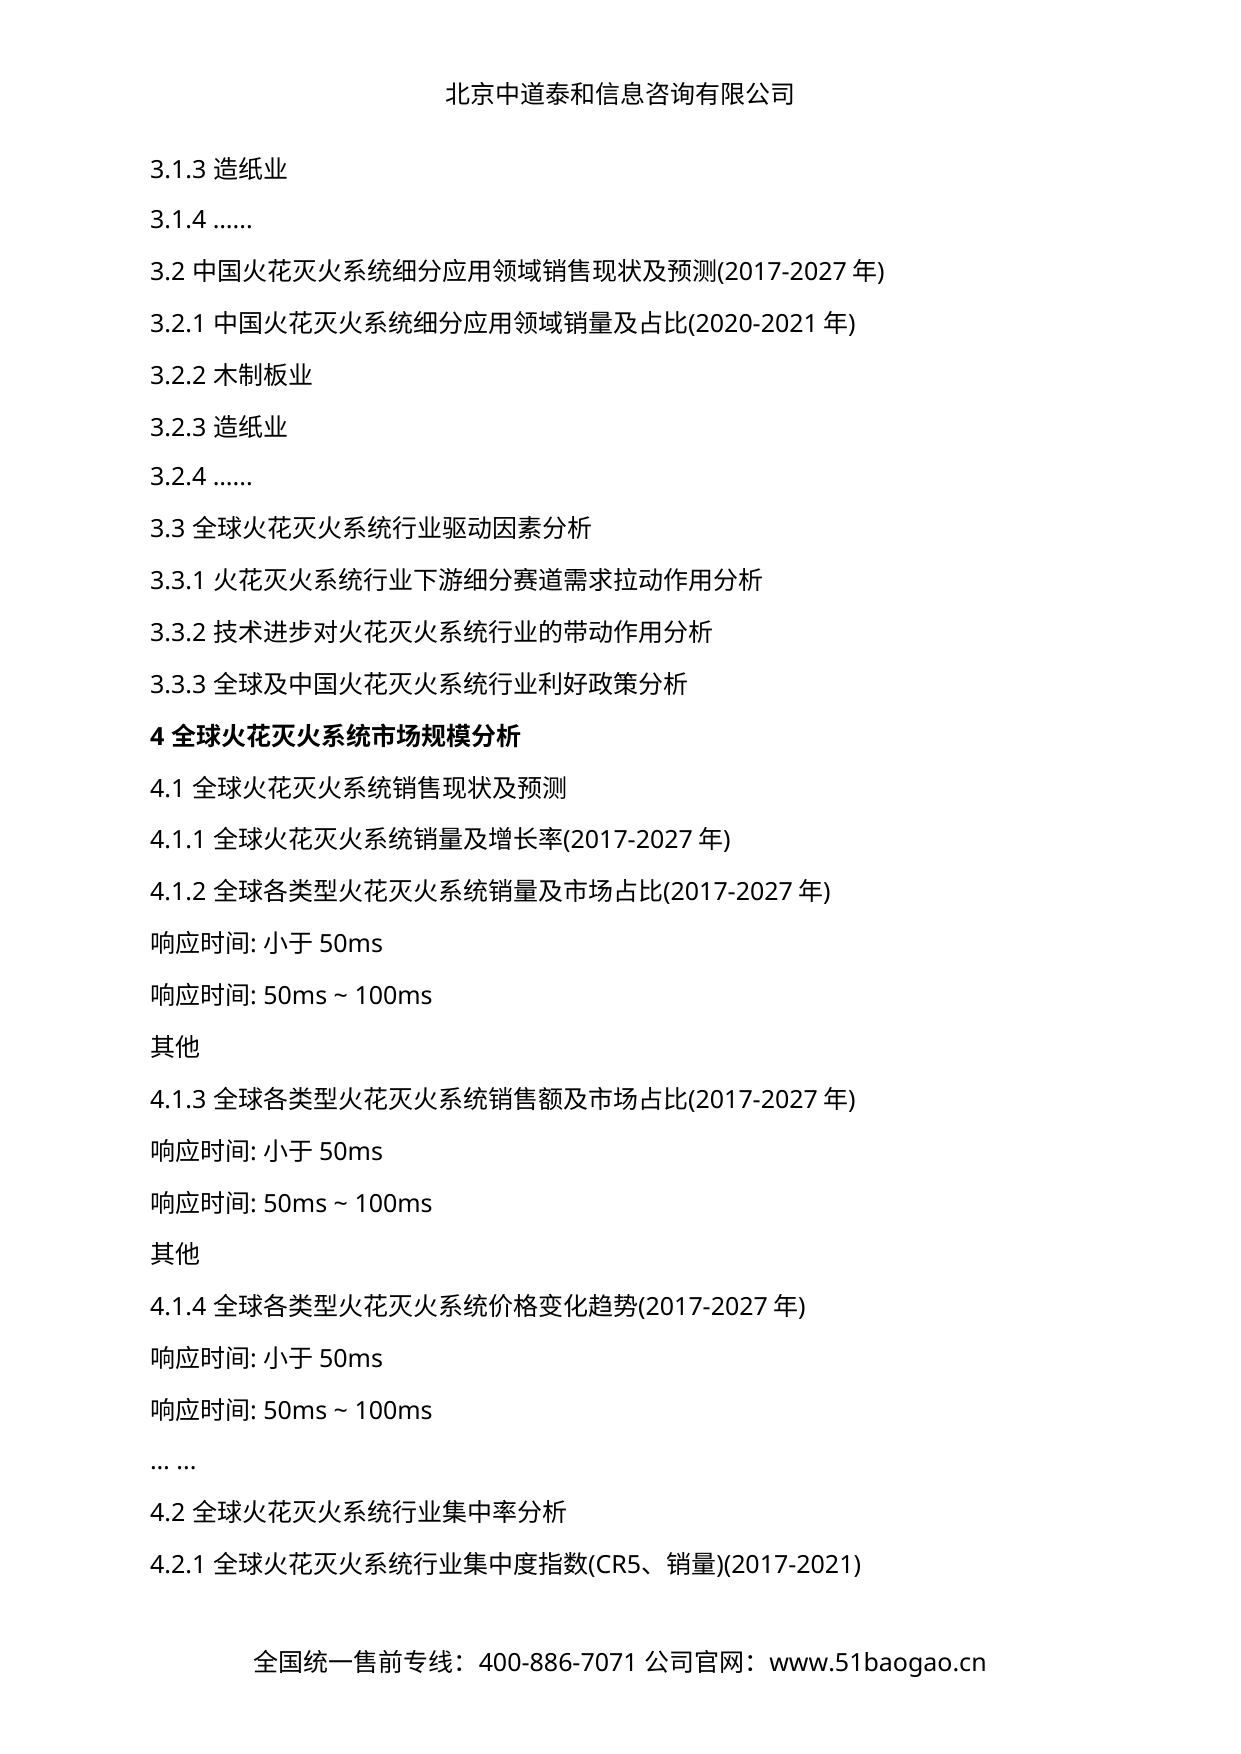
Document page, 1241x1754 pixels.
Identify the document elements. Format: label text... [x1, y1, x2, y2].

text 4.1 全球火花灭火系统销售现状及预测 [150, 768, 1090, 804]
text 3.2 中国火花灭火系统细分应用领域销售现状及预测(2017-2027年) [150, 252, 1090, 288]
text 响应时间: 小于 50ms [150, 1131, 1090, 1167]
text 4.1.4 全球各类型火花灭火系统价格变化趋势(2017-2027年) [150, 1287, 1090, 1323]
text 3.3.2 技术进步对火花灭火系统行业的带动作用分析 [150, 612, 1090, 649]
text 响应时间: 小于 50ms [150, 924, 1090, 960]
text 3.3.1 火花灭火系统行业下游细分赛道需求拉动作用分析 [150, 561, 1090, 597]
text 响应时间: 小于 50ms [150, 1339, 1090, 1375]
text 4 全球火花灭火系统市场规模分析 [150, 716, 1090, 752]
text 3.2.1 中国火花灭火系统细分应用领域销量及占比(2020-2021年) [150, 303, 1090, 340]
text 响应时间: 50ms ~ 100ms [150, 1183, 1090, 1219]
text 3.1.3 造纸业 [150, 150, 1090, 186]
text 其他 [150, 1235, 1090, 1271]
text 3.2.3 造纸业 [150, 407, 1090, 443]
text … ... [150, 1442, 1090, 1477]
text 4.2.1 全球火花灭火系统行业集中度指数(CR5、销量)(2017-2021) [150, 1544, 1090, 1580]
text 其他 [150, 1027, 1090, 1064]
text 3.2.2 木制板业 [150, 355, 1090, 392]
text 响应时间: 50ms ~ 100ms [150, 1391, 1090, 1427]
text 3.1.4 …... [150, 202, 1090, 236]
text 4.1.2 全球各类型火花灭火系统销量及市场占比(2017-2027年) [150, 872, 1090, 908]
text 4.1.1 全球火花灭火系统销量及增长率(2017-2027年) [150, 820, 1090, 856]
text 响应时间: 50ms ~ 100ms [150, 976, 1090, 1012]
text 3.3 全球火花灭火系统行业驱动因素分析 [150, 509, 1090, 545]
text 3.2.4 …... [150, 459, 1090, 493]
text 4.2 全球火花灭火系统行业集中率分析 [150, 1492, 1090, 1528]
text 3.3.3 全球及中国火花灭火系统行业利好政策分析 [150, 664, 1090, 701]
text 4.1.3 全球各类型火花灭火系统销售额及市场占比(2017-2027年) [150, 1079, 1090, 1116]
